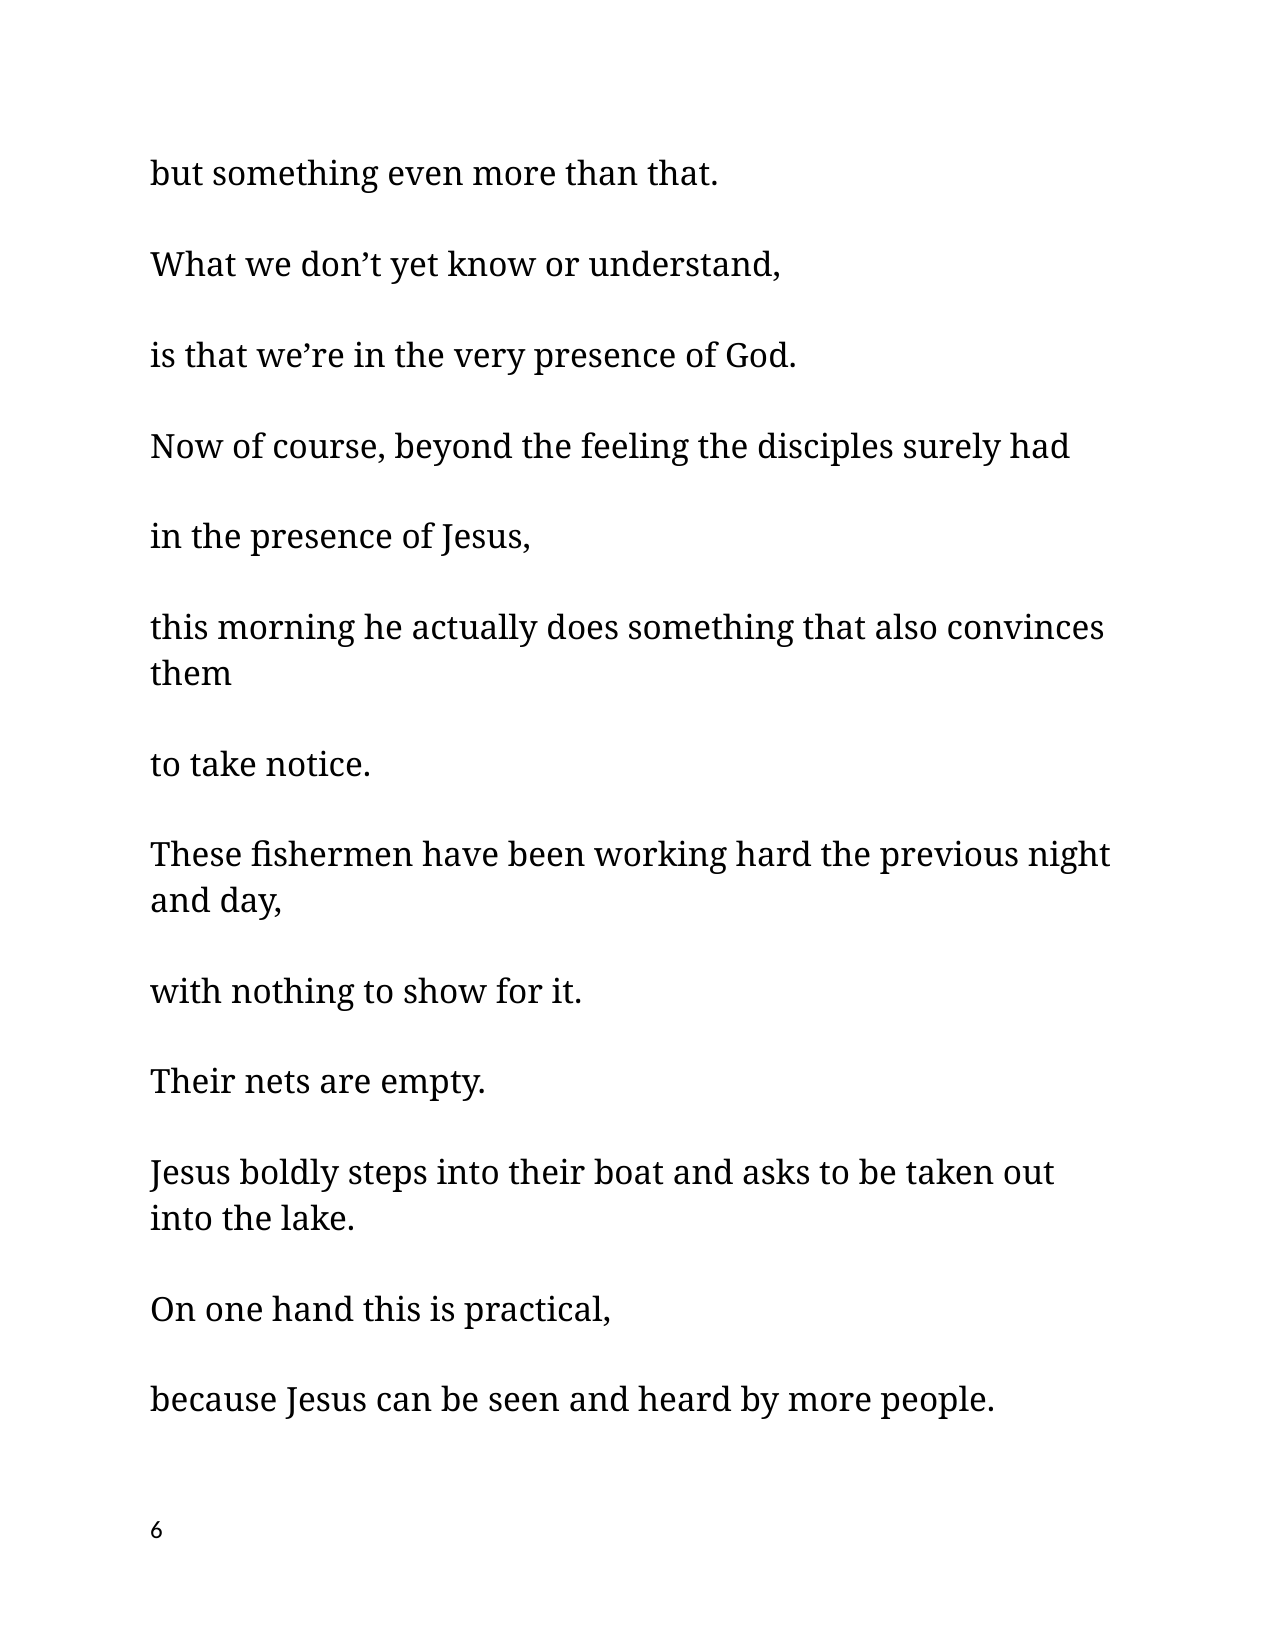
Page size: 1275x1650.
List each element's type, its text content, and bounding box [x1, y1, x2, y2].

text but something even more than that. [150, 150, 1125, 195]
text What we don’t yet know or understand, [150, 241, 1125, 286]
text Jesus boldly steps into their boat and asks to be taken out into the lake. [150, 1149, 1125, 1240]
text to take notice. [150, 740, 1125, 786]
text because Jesus can be seen and heard by more people. [150, 1376, 1125, 1422]
text this morning he actually does something that also convinces them [150, 604, 1125, 695]
text Now of course, beyond the feeling the disciples surely had [150, 422, 1125, 468]
text with nothing to show for it. [150, 967, 1125, 1013]
text On one hand this is practical, [150, 1285, 1125, 1331]
text Their nets are empty. [150, 1058, 1125, 1104]
text These fishermen have been working hard the previous night and day, [150, 831, 1125, 922]
text in the presence of Jesus, [150, 513, 1125, 559]
text is that we’re in the very presence of God. [150, 332, 1125, 377]
